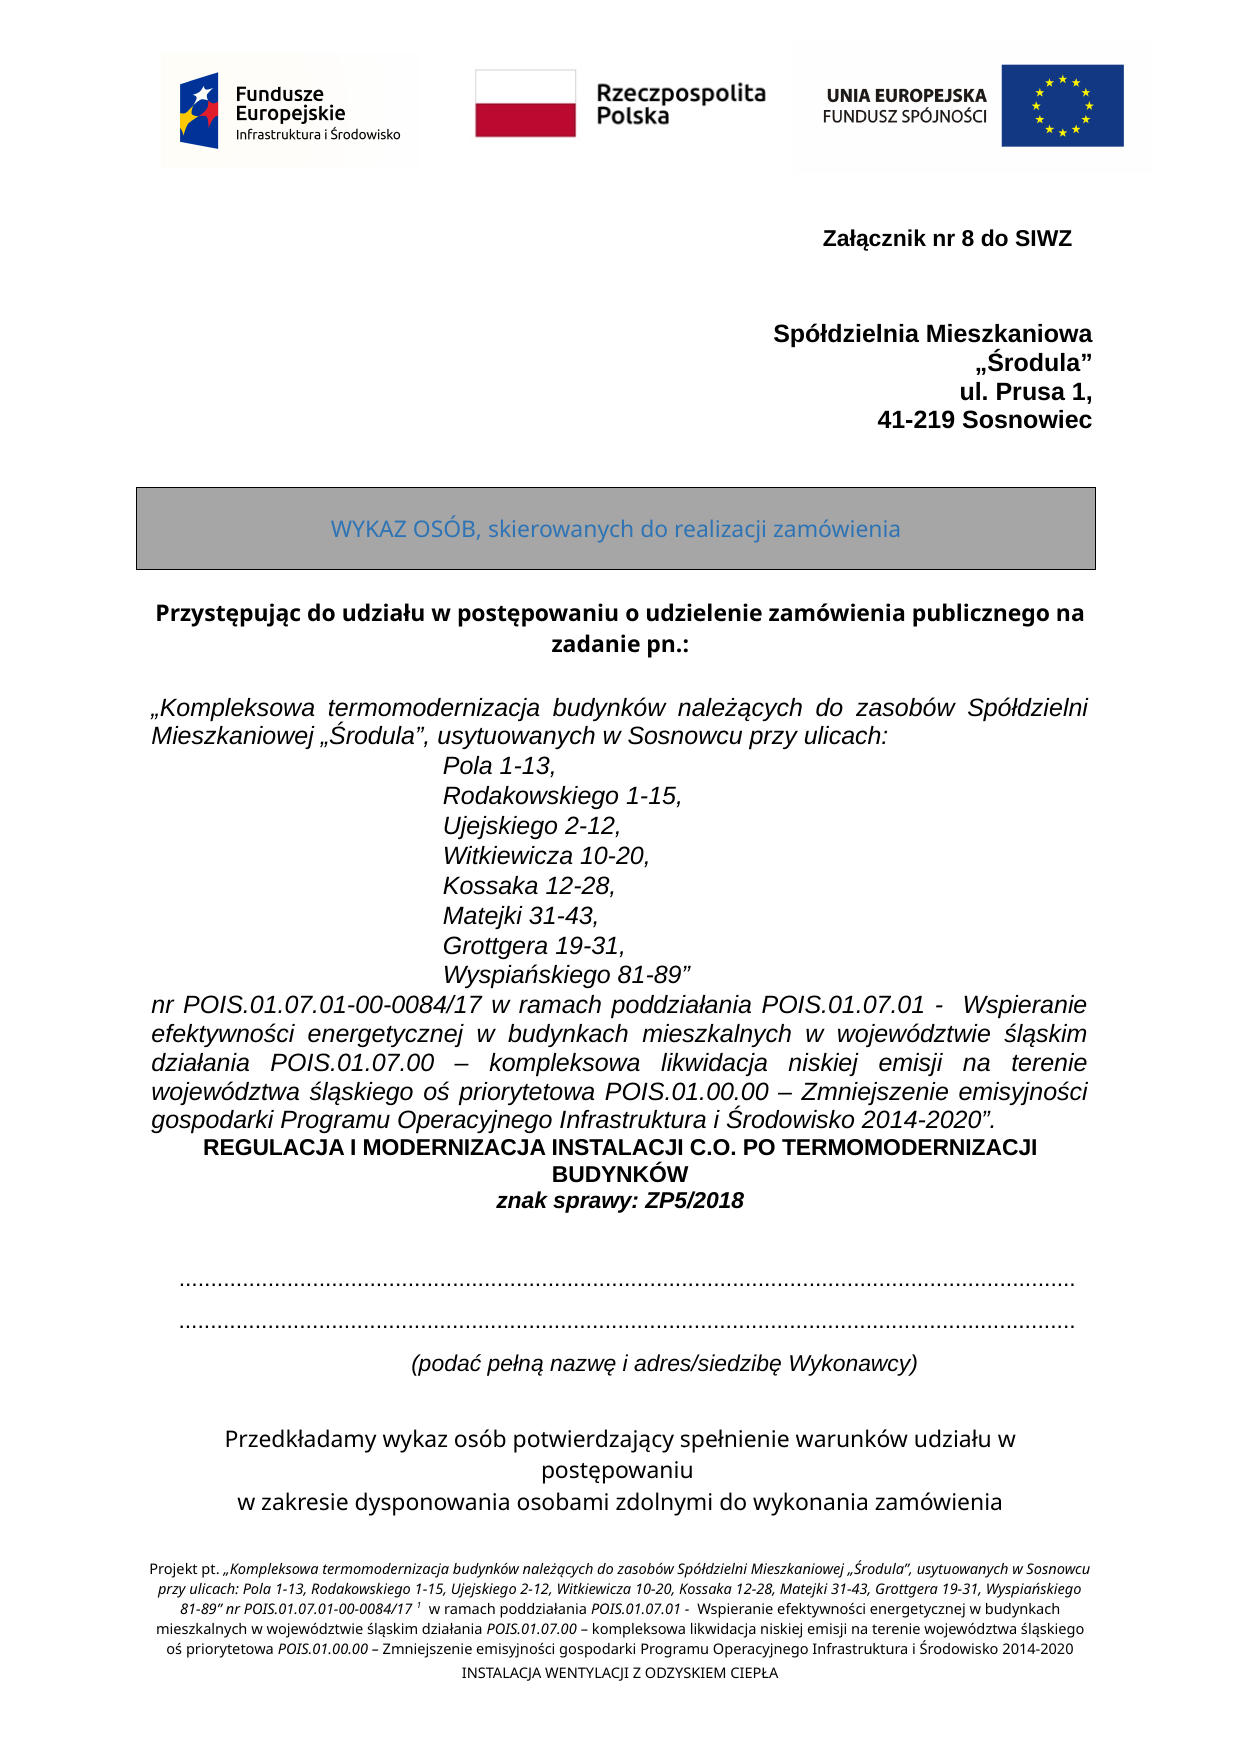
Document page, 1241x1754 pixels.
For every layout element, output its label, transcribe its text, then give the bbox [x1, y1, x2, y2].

text Grottgera 19-31, [443, 931, 1089, 959]
picture [161, 53, 419, 168]
text „Kompleksowa termomodernizacja budynków należących do zasobów Spółdzielni Mieszkaniowej „Środula”, usytuowanych w Sosnowcu przy ulicach: [151, 693, 1089, 750]
text nr POIS.01.07.01-00-0084/17 w ramach poddziałania POIS.01.07.01 - Wspieranie efektywności energetycznej w budynkach mieszkalnych w województwie śląskim działania POIS.01.07.00 – kompleksowa likwidacja niskiej emisji na terenie województwa śląskiego oś priorytetowa POIS.01.00.00 – Zmniejszenie emisyjności gospodarki Programu Operacyjnego Infrastruktura i Środowisko 2014-2020”. [151, 990, 1089, 1134]
text „Środula” [230, 348, 1093, 377]
text Ujejskiego 2-12, [443, 811, 1089, 840]
text znak sprawy: ZP5/2018 [148, 1187, 1093, 1213]
text Przedkładamy wykaz osób potwierdzający spełnienie warunków udziału w postępowaniu w zakresie dysponowania osobami zdolnymi do wykonania zamówienia [148, 1423, 1093, 1517]
text (podać pełną nazwę i adres/siedzibę Wykonawcy) [177, 1350, 1078, 1376]
text ul. Prusa 1, [694, 377, 1093, 405]
text Przystępując do udziału w postępowaniu o udzielenie zamówienia publicznego na [148, 597, 1093, 628]
text Pola 1-13, [443, 751, 1089, 780]
text 41-219 Sosnowiec [694, 405, 1093, 434]
text ............................................................................................................................................. [177, 1264, 1078, 1291]
text REGULACJA I MODERNIZACJA INSTALACJI C.O. PO TERMOMODERNIZACJI BUDYNKÓW [148, 1134, 1093, 1187]
text Wyspiańskiego 81-89” [443, 961, 1089, 989]
text ............................................................................................................................................. [177, 1307, 1078, 1334]
text Kossaka 12-28, [443, 871, 1089, 899]
text zadanie pn.: [148, 628, 1093, 659]
picture [453, 47, 787, 159]
table_header WYKAZ OSÓB, skierowanych do realizacji zamówienia [137, 488, 1095, 569]
text Załącznik nr 8 do SIWZ [748, 225, 1093, 252]
text Spółdzielnia Mieszkaniowa [230, 319, 1093, 348]
text Rodakowskiego 1-15, [443, 781, 1089, 810]
picture [792, 39, 1154, 173]
text Matejki 31-43, [443, 901, 1089, 929]
text Witkiewicza 10-20, [443, 841, 1089, 870]
